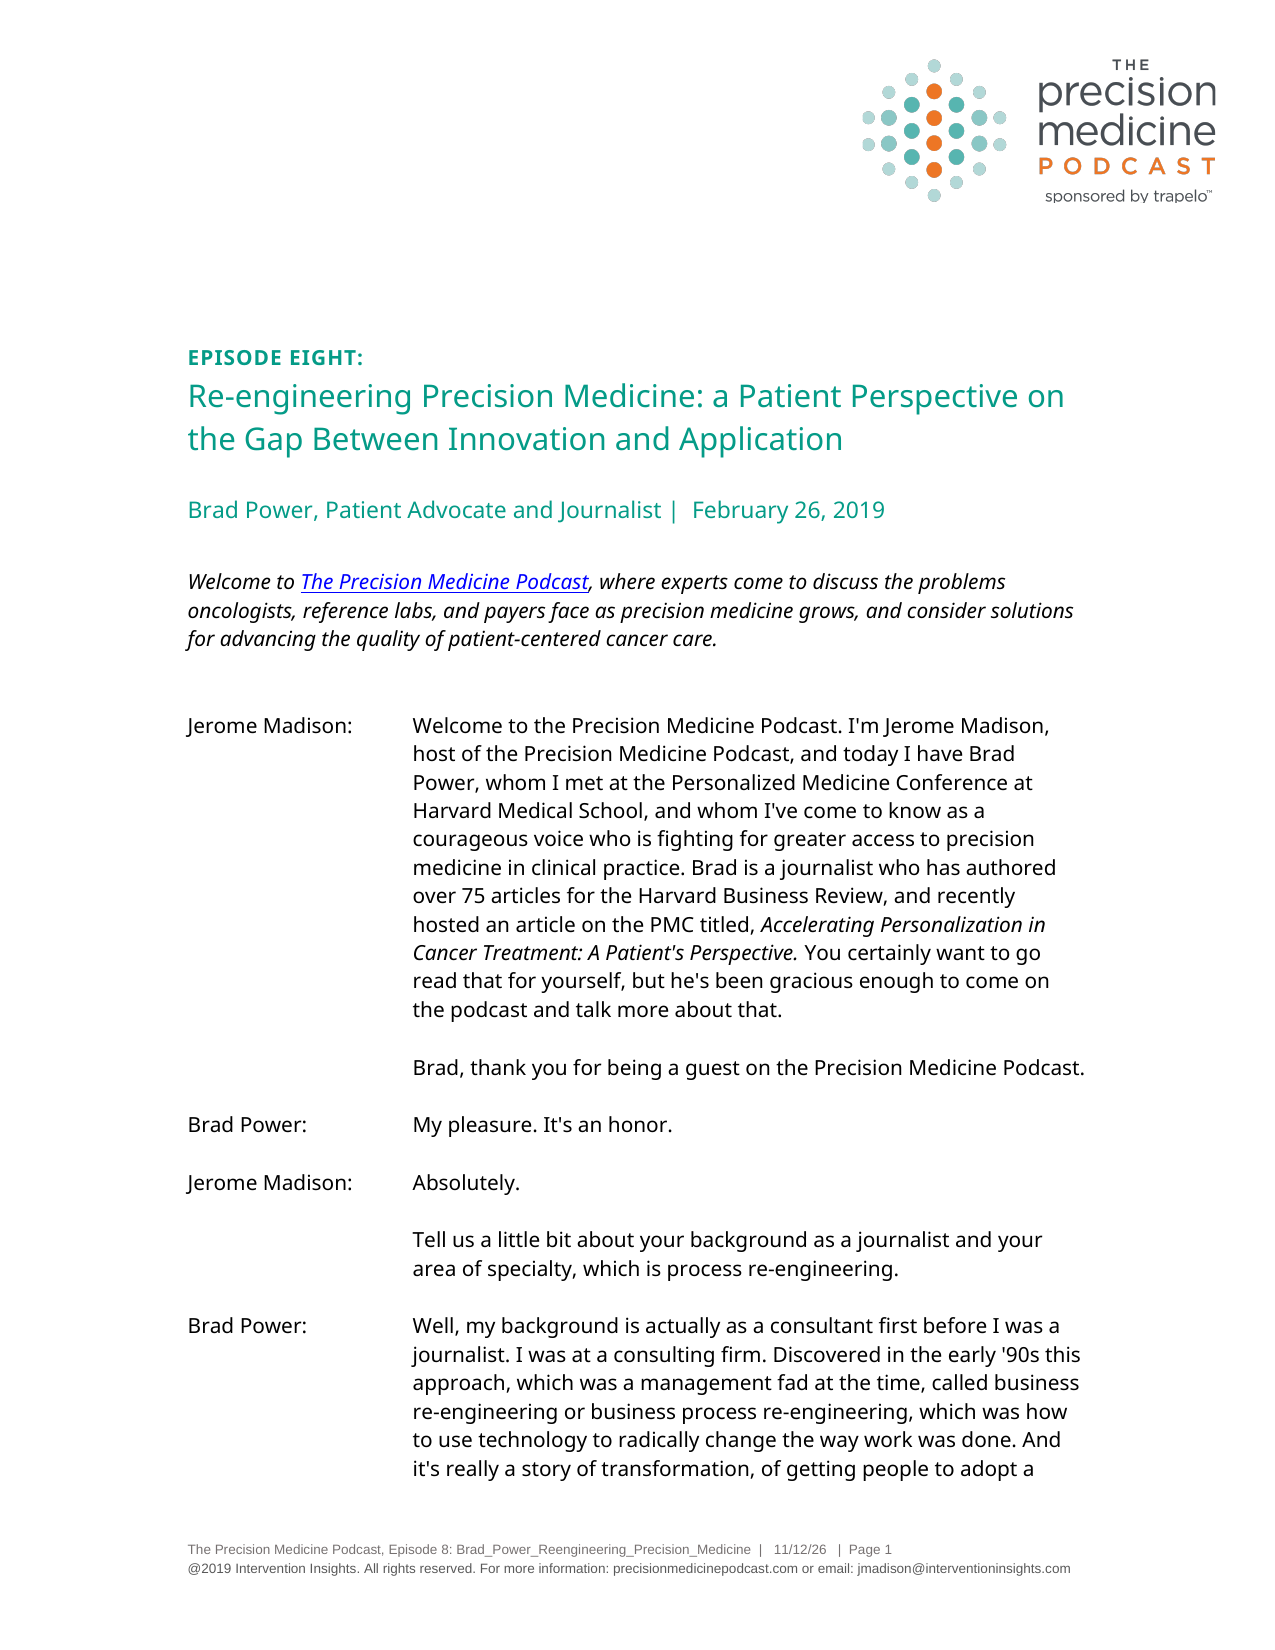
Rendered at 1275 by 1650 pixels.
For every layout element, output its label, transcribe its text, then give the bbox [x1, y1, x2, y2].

text Brad Power, Patient Advocate and Journalist | February 26, 2019 Welcome to The Precision Medicine Podcast, where experts come to discuss the problems oncologists, reference labs, and payers face as precision medicine grows, and consider solutions for advancing the quality of patient-centered cancer care. [187, 459, 1087, 682]
text Tell us a little bit about your background as a journalist and your area of specialty, which is process re-engineering. [187, 1226, 1087, 1282]
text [187, 1312, 1087, 1482]
text Jerome Madison: Absolutely. [187, 1168, 1087, 1196]
text EPISODE EIGHT: Re-engineering Precision Medicine: a Patient Perspective on the Gap Between Innovation and Application [187, 289, 1087, 459]
text Brad Power: My pleasure. It's an honor. [187, 1110, 1087, 1139]
text Brad, thank you for being a guest on the Precision Medicine Podcast. [187, 1053, 1087, 1081]
text Jerome Madison: Welcome to the Precision Medicine Podcast. I'm Jerome Madison, host of the Precision Medicine Podcast, and today I have Brad Power, whom I met at the Personalized Medicine Conference at Harvard Medical School, and whom I've come to know as a courageous voice who is fighting for greater access to precision medicine in clinical practice. Brad is a journalist who has authored over 75 articles for the Harvard Business Review, and recently hosted an article on the PMC titled, Accelerating Personalization in Cancer Treatment: A Patient's Perspective. You certainly want to go read that for yourself, but he's been gracious enough to come on the podcast and talk more about that. [187, 711, 1087, 1023]
